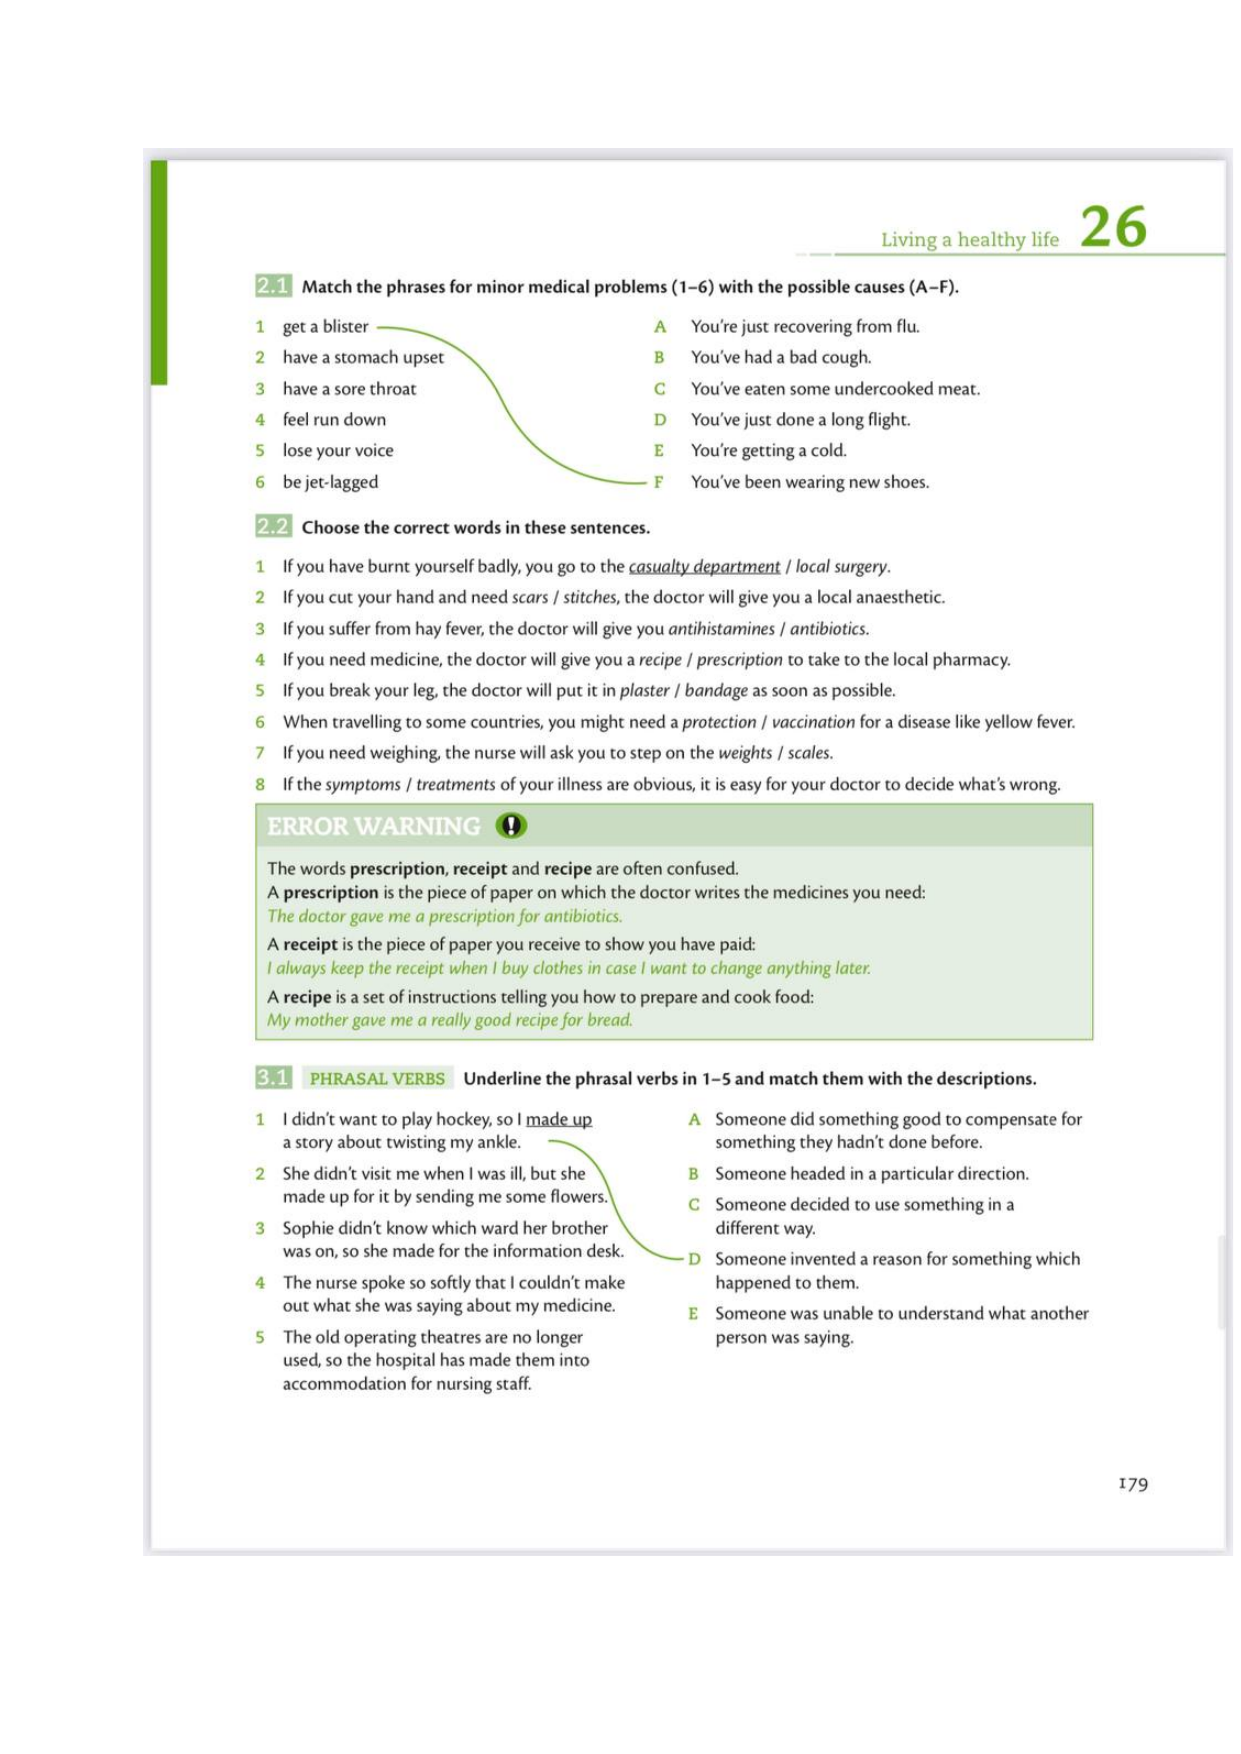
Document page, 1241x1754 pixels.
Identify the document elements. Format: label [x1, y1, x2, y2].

picture [143, 148, 1234, 1556]
